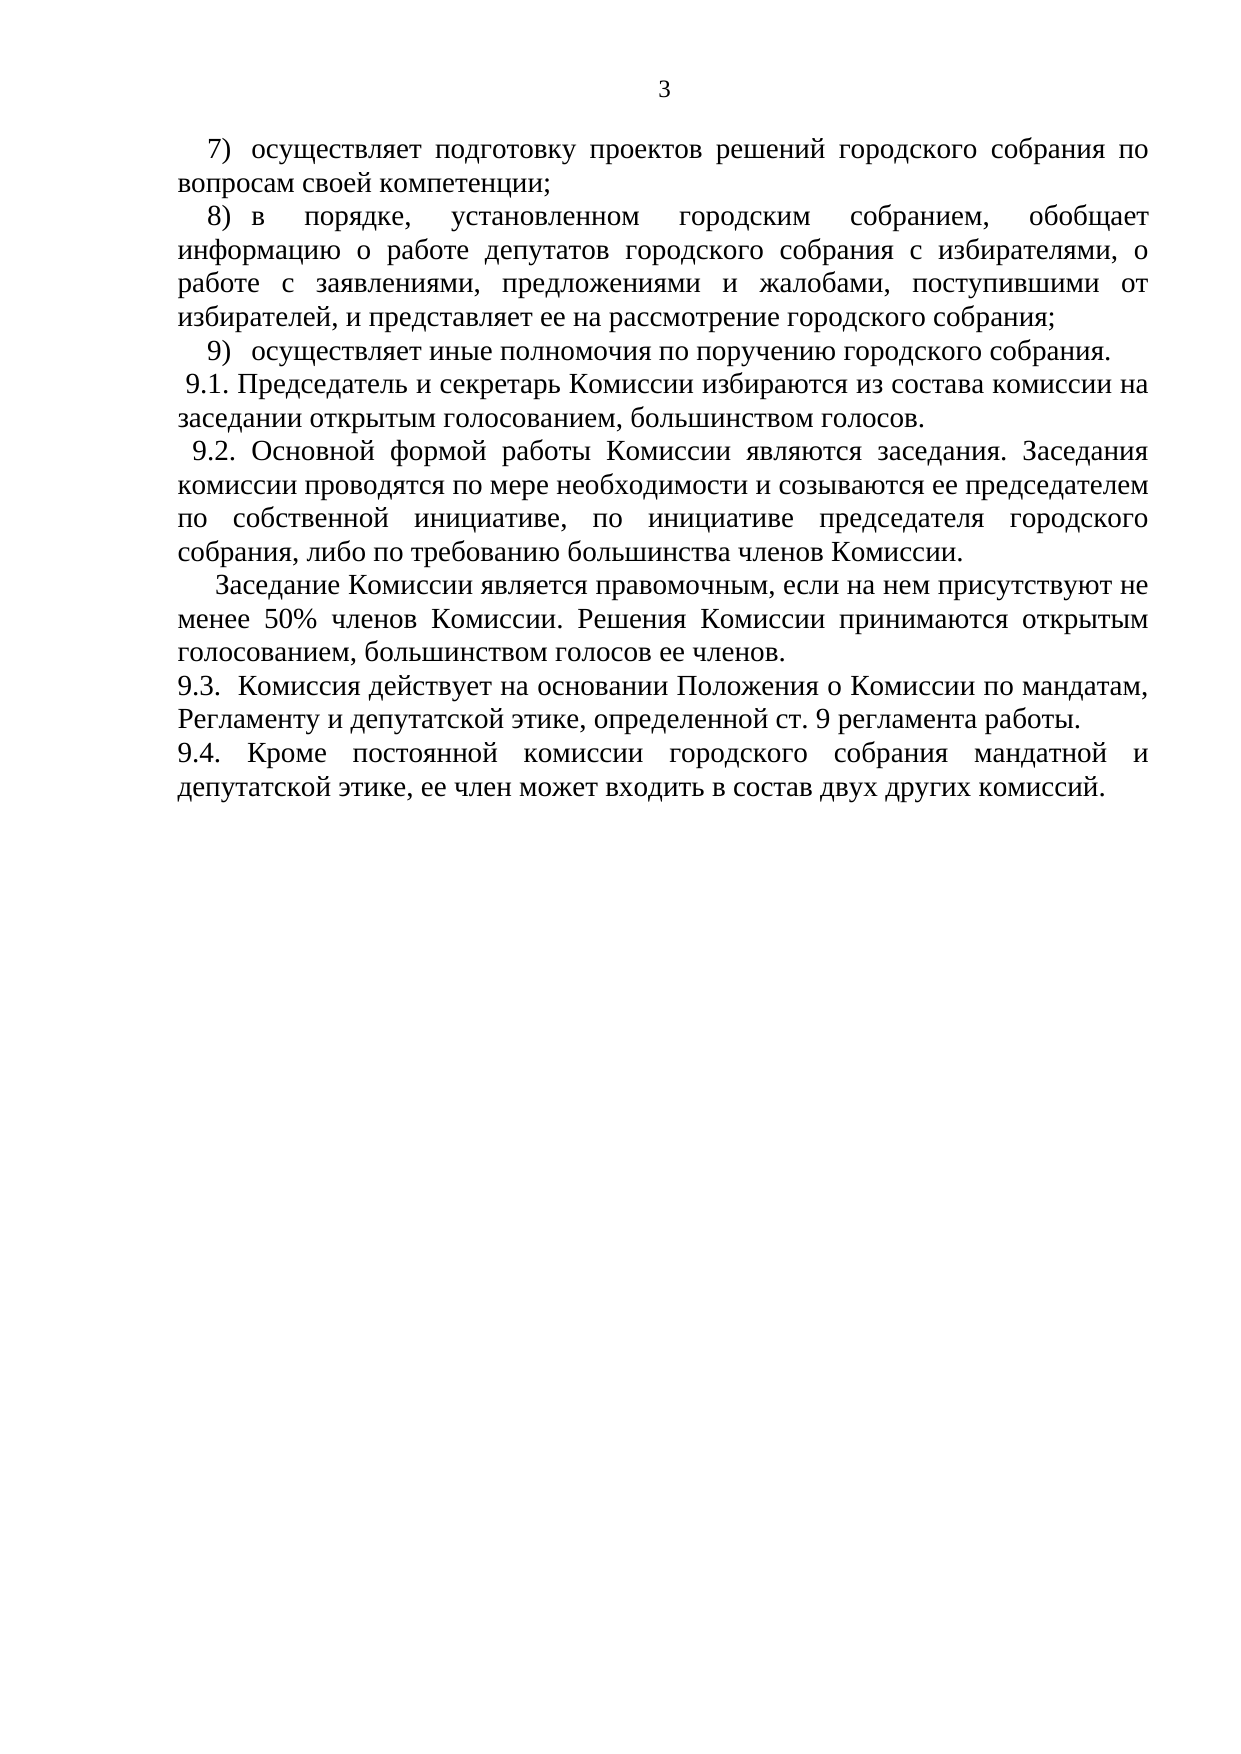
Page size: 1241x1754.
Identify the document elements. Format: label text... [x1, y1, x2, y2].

list в порядке, установленном городским собранием, обобщает информацию о работе депутатов городского собрания с избирателями, о работе с заявлениями, предложениями и жалобами, поступившими от избирателей, и представляет ее на рассмотрение городского собрания; [177, 198, 1149, 333]
text 9.4. Кроме постоянной комиссии городского собрания мандатной и депутатской этике, ее член может входить в состав двух других комиссий. [177, 735, 1149, 802]
text 9.3. Комиссия действует на основании Положения о Комиссии по мандатам, Регламенту и депутатской этике, определенной ст. 9 регламента работы. [177, 668, 1149, 735]
list осуществляет подготовку проектов решений городского собрания по вопросам своей компетенции; [177, 131, 1149, 198]
list осуществляет иные полномочия по поручению городского собрания. [192, 333, 1152, 366]
text Заседание Комиссии является правомочным, если на нем присутствуют не менее 50% членов Комиссии. Решения Комиссии принимаются открытым голосованием, большинством голосов ее членов. [177, 567, 1149, 668]
text 9.1. Председатель и секретарь Комиссии избираются из состава комиссии на заседании открытым голосованием, большинством голосов. [177, 366, 1149, 433]
text 9.2. Основной формой работы Комиссии являются заседания. Заседания комиссии проводятся по мере необходимости и созываются ее председателем по собственной инициативе, по инициативе председателя городского собрания, либо по требованию большинства членов Комиссии. [177, 433, 1149, 567]
